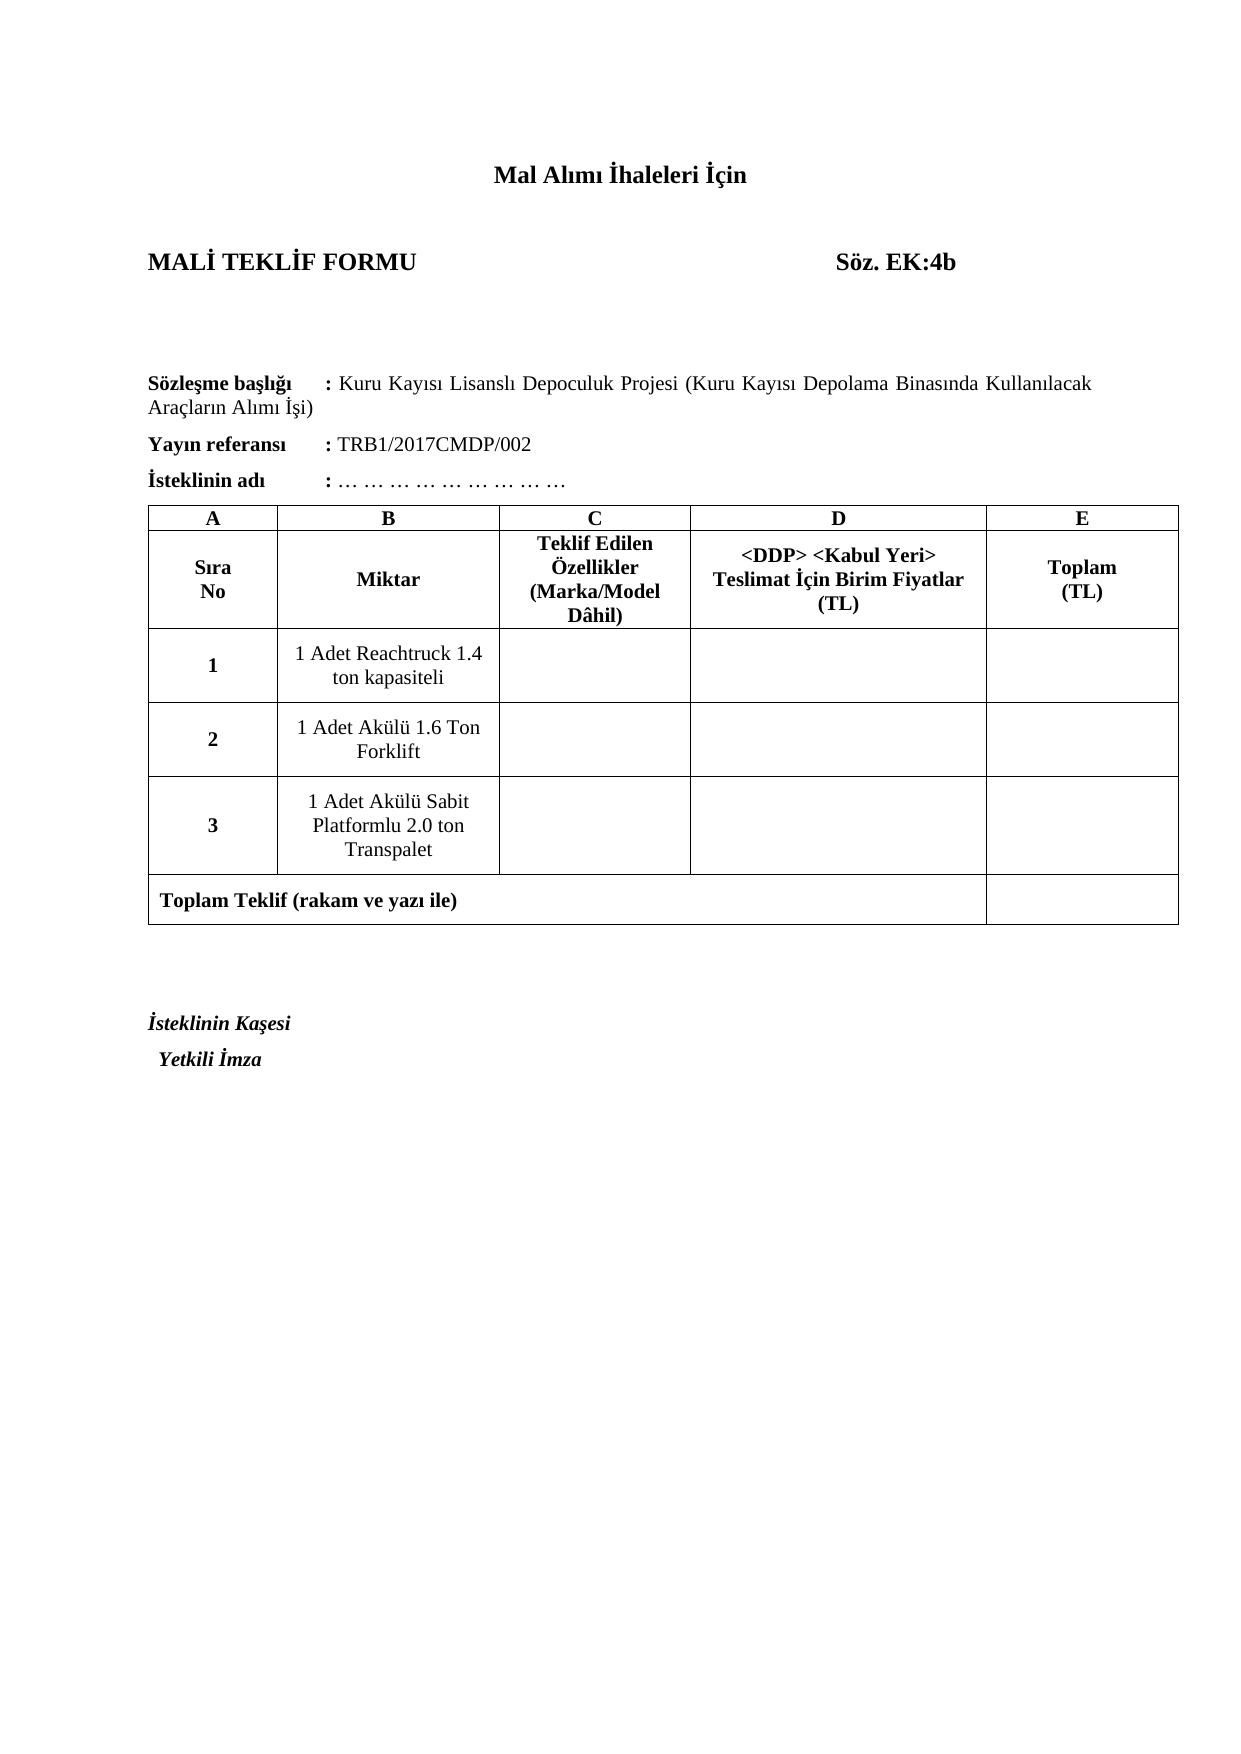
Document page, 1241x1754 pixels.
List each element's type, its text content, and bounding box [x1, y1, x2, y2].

text MALİ TEKLİF FORMU Söz. EK:4b [148, 247, 1093, 276]
table_cell Teklif Edilen Özellikler (Marka/Model Dâhil) [500, 531, 690, 627]
table_cell <DDP> <Kabul Yeri> Teslimat İçin Birim Fiyatlar (TL) [691, 531, 986, 627]
table_header B [278, 506, 499, 530]
table_cell [500, 629, 690, 702]
table_header E [987, 506, 1178, 530]
table_cell [987, 629, 1178, 702]
table_cell 1 Adet Reachtruck 1.4 ton kapasiteli [278, 629, 499, 702]
table_cell [987, 703, 1178, 776]
table_cell [500, 703, 690, 776]
text Sözleşme başlığı : Kuru Kayısı Lisanslı Depoculuk Projesi (Kuru Kayısı Depolama Binasında Kullanılacak Araçların Alımı İşi) [148, 371, 1093, 419]
text İsteklinin Kaşesi [148, 1011, 1093, 1035]
table_cell Toplam (TL) [987, 531, 1178, 627]
table_cell [691, 777, 986, 874]
table_cell [691, 629, 986, 702]
table_cell [987, 875, 1178, 924]
table_cell [691, 703, 986, 776]
table_cell 3 [149, 777, 277, 874]
table_cell Miktar [278, 531, 499, 627]
table_header D [691, 506, 986, 530]
table_cell 1 Adet Akülü 1.6 Ton Forklift [278, 703, 499, 776]
table_cell [987, 777, 1178, 874]
table_cell Toplam Teklif (rakam ve yazı ile) [149, 875, 986, 924]
text Mal Alımı İhaleleri İçin [148, 160, 1093, 189]
table_cell 2 [149, 703, 277, 776]
table_cell Sıra No [149, 531, 277, 627]
table_header A [149, 506, 277, 530]
table_header C [500, 506, 690, 530]
text Yayın referansı : TRB1/2017CMDP/002 [148, 432, 1093, 456]
table_cell [500, 777, 690, 874]
table_cell 1 Adet Akülü Sabit Platformlu 2.0 ton Transpalet [278, 777, 499, 874]
text Yetkili İmza [148, 1047, 1093, 1071]
text İsteklinin adı : … … … … … … … … … [148, 468, 1093, 492]
table_cell 1 [149, 629, 277, 702]
